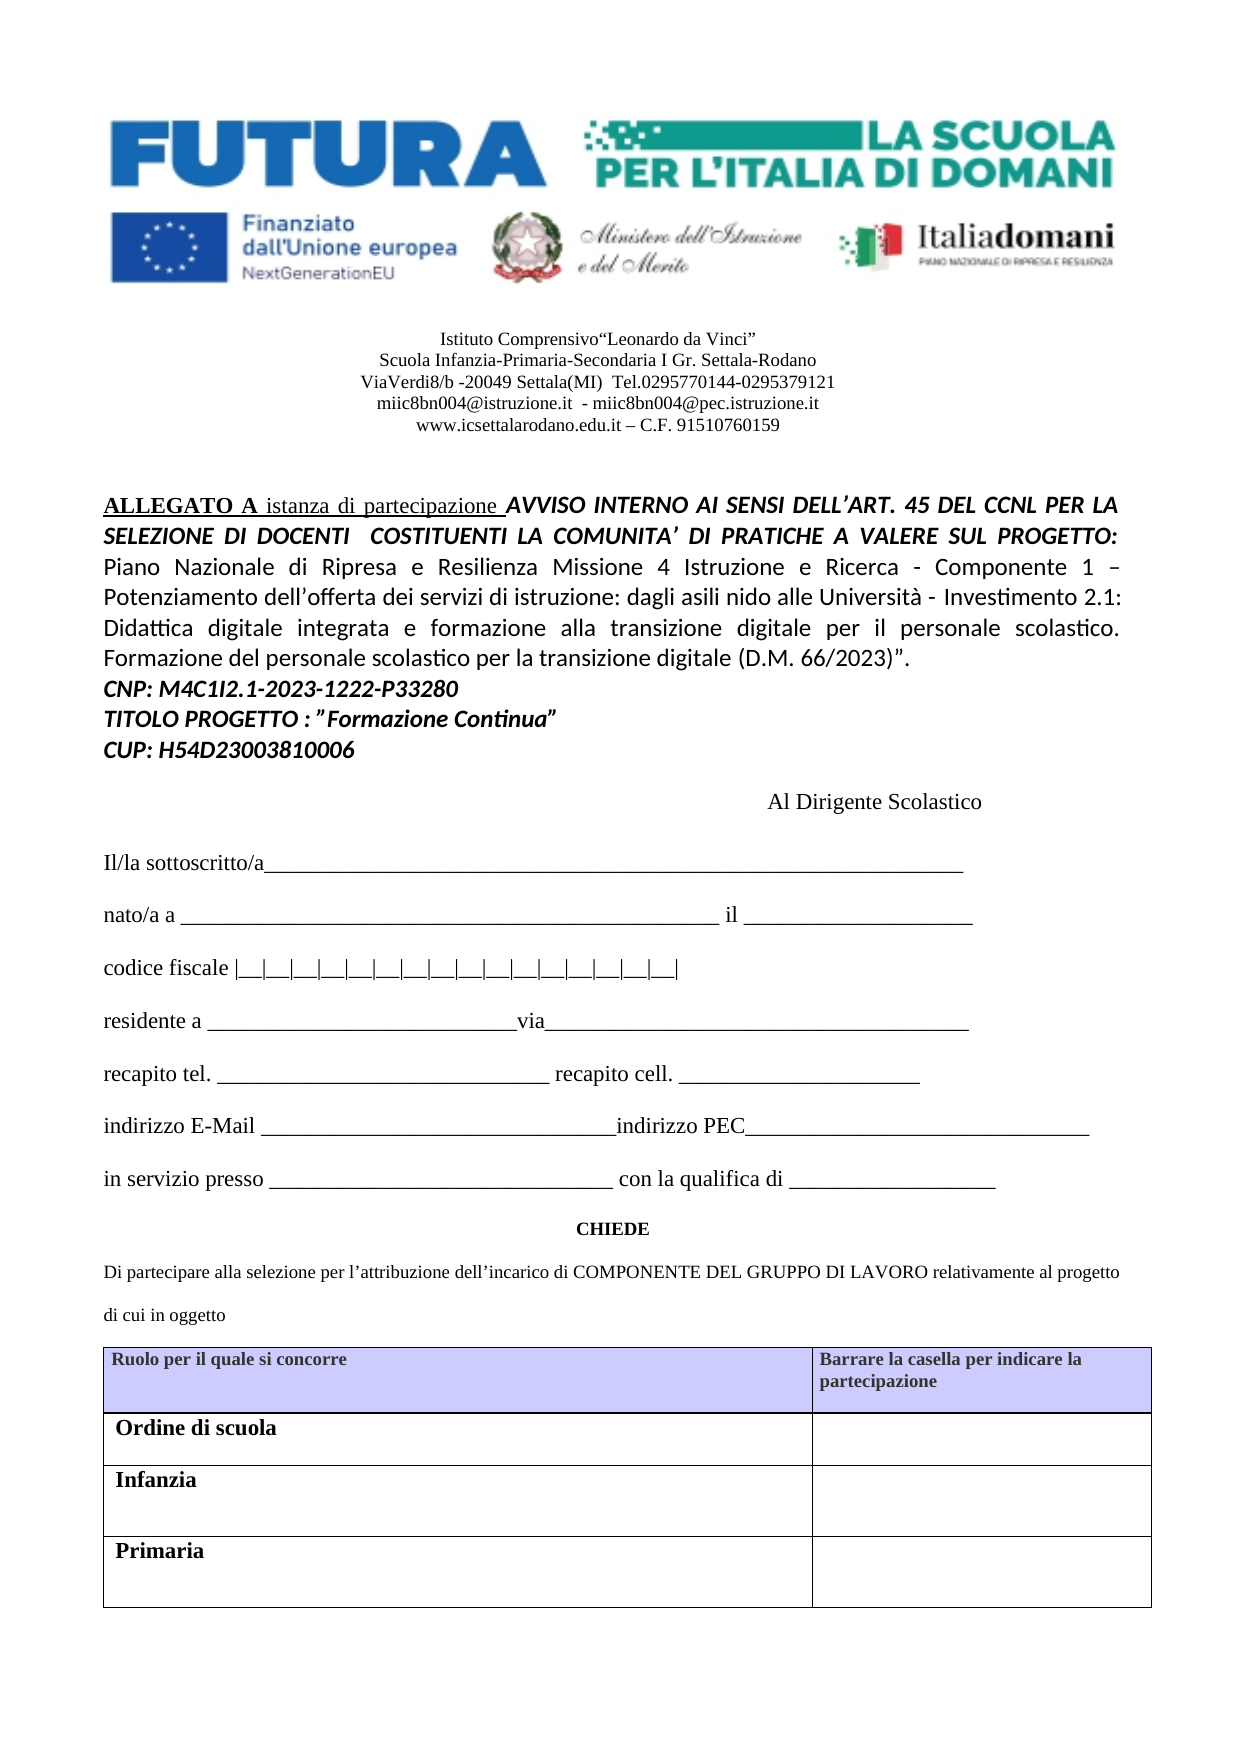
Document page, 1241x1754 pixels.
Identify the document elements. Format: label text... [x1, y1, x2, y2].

table_cell [813, 1537, 1151, 1607]
table_header Ordine di scuola [104, 1414, 812, 1465]
text recapito tel. _____________________________ recapito cell. _____________________ [103, 1060, 1122, 1086]
text miic8bn004@istruzione.it - miic8bn004@pec.istruzione.it [103, 392, 1092, 414]
text Al Dirigente Scolastico [693, 788, 1122, 815]
table_header Ruolo per il quale si concorre [104, 1348, 812, 1412]
text CHIEDE [103, 1218, 1122, 1239]
table_cell Infanzia [104, 1466, 812, 1536]
text in servizio presso ______________________________ con la qualifica di __________________ [103, 1165, 1122, 1191]
text TITOLO PROGETTO : ”Formazione Continua” [103, 703, 1092, 734]
table_header Barrare la casella per indicare la partecipazione [813, 1348, 1151, 1412]
text Scuola Infanzia-Primaria-Secondaria I Gr. Settala-Rodano [103, 349, 1092, 371]
text Il/la sottoscritto/a_____________________________________________________________ [103, 849, 1122, 875]
table_cell [813, 1466, 1151, 1536]
text Di partecipare alla selezione per l’attribuzione dell’incarico di COMPONENTE DEL GRUPPO DI LAVORO relativamente al progetto di cui in oggetto [103, 1261, 1122, 1326]
table_cell Primaria [104, 1537, 812, 1607]
text indirizzo E-Mail _______________________________indirizzo PEC______________________________ [103, 1112, 1122, 1139]
table_header [813, 1414, 1151, 1465]
text codice fiscale |__|__|__|__|__|__|__|__|__|__|__|__|__|__|__|__| [103, 954, 1122, 981]
text residente a ___________________________via_____________________________________ [103, 1007, 1122, 1033]
text CNP: M4C1I2.1-2023-1222-P33280 [103, 673, 1092, 703]
picture [103, 112, 1123, 294]
text ViaVerdi8/b -20049 Settala(MI) Tel.0295770144-0295379121 [103, 371, 1092, 392]
text Istituto Comprensivo“Leonardo da Vinci” [103, 327, 1092, 349]
text ALLEGATO A istanza di partecipazione AVVISO INTERNO AI SENSI DELL’ART. 45 DEL CCNL PER LA SELEZIONE DI DOCENTI COSTITUENTI LA COMUNITA’ DI PRATICHE A VALERE SUL PROGETTO: Piano Nazionale di Ripresa e Resilienza Missione 4 Istruzione e Ricerca - Componente 1 – Potenziamento dell’offerta dei servizi di istruzione: dagli asili nido alle Università - Investimento 2.1: Didattica digitale integrata e formazione alla transizione digitale per il personale scolastico. Formazione del personale scolastico per la transizione digitale (D.M. 66/2023)”. [103, 490, 1122, 673]
text CUP: H54D23003810006 [103, 734, 1092, 764]
text nato/a a _______________________________________________ il ____________________ [103, 902, 1122, 928]
text www.icsettalarodano.edu.it – C.F. 91510760159 [103, 414, 1092, 435]
